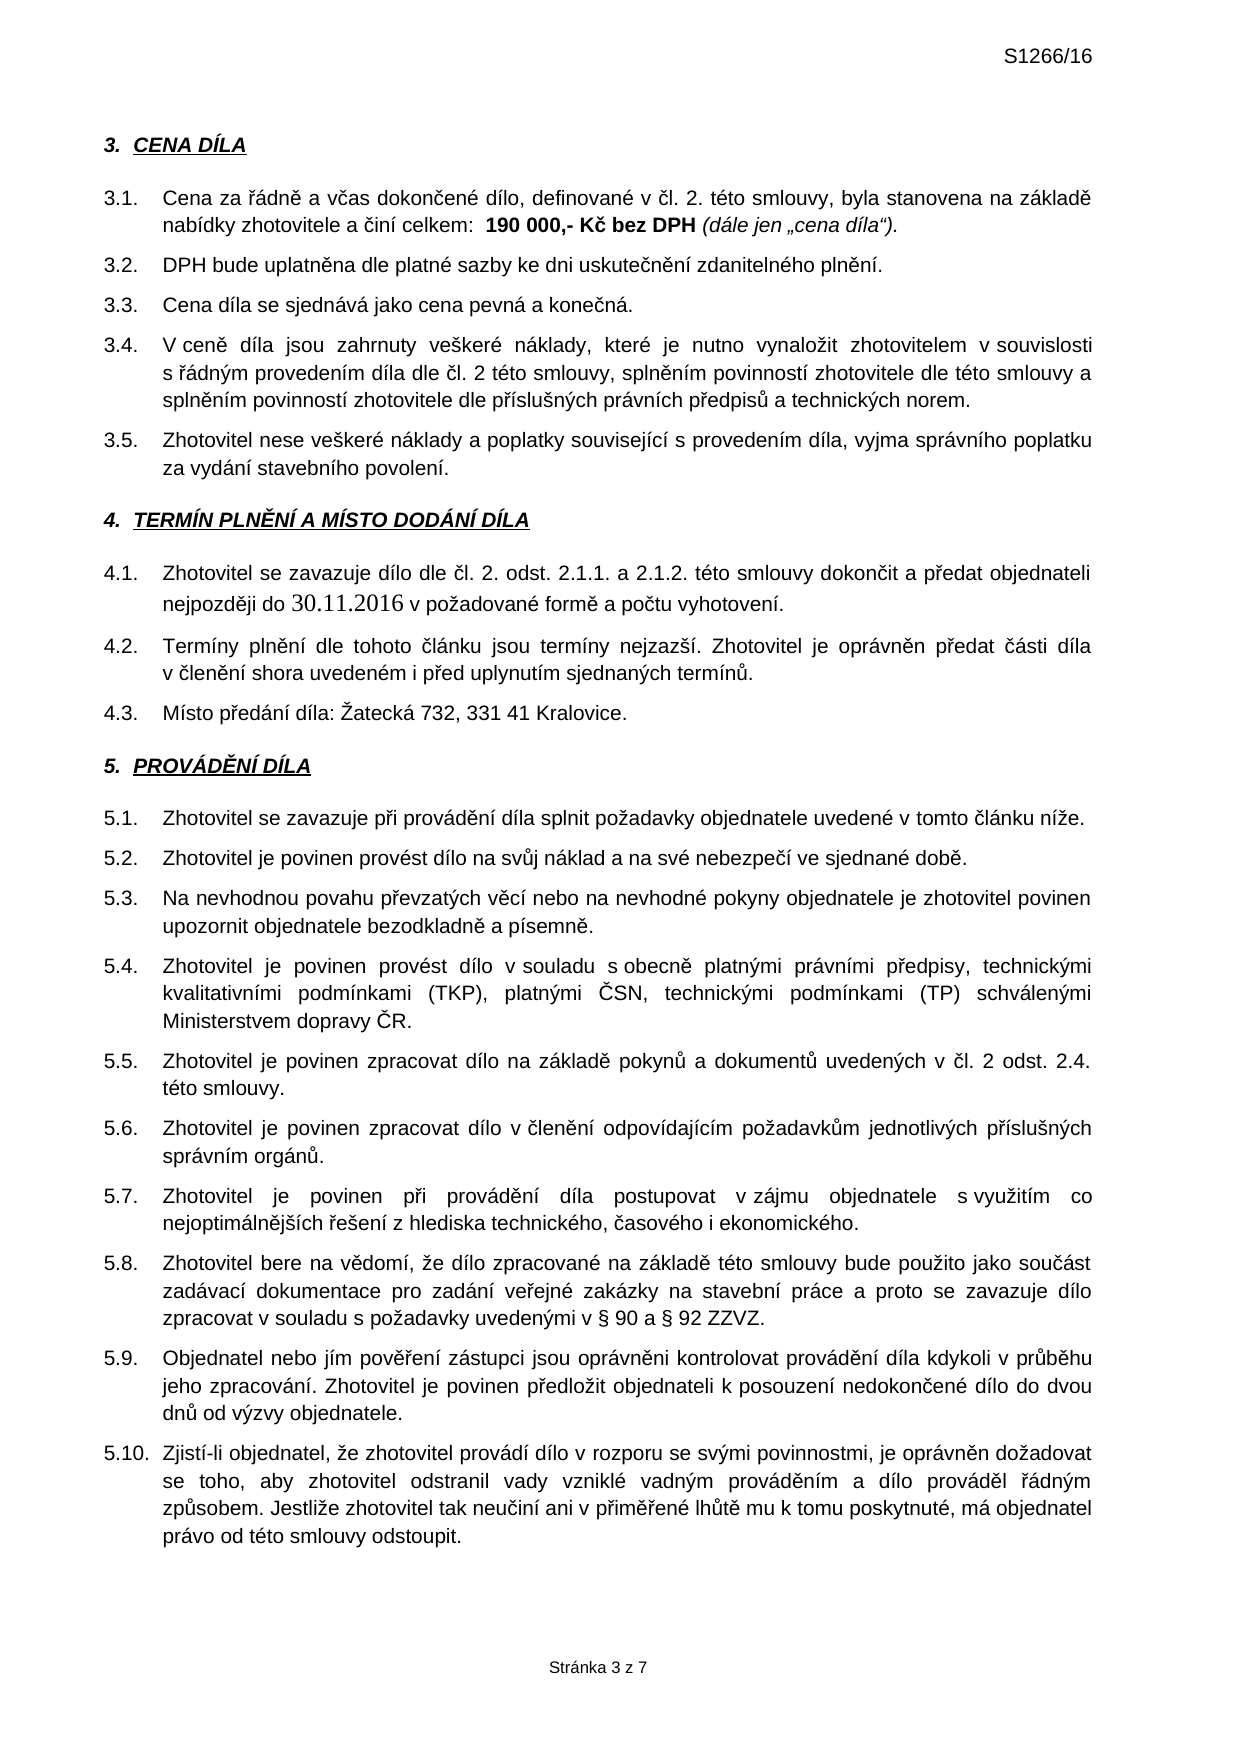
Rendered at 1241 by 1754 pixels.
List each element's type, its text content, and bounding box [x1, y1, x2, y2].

list Zhotovitel se zavazuje při provádění díla splnit požadavky objednatele uvedené v tomto článku níže. [103, 806, 1092, 830]
list Na nevhodnou povahu převzatých věcí nebo na nevhodné pokyny objednatele je zhotovitel povinen upozornit objednatele bezodkladně a písemně. [103, 886, 1092, 937]
list CENA DÍLA [103, 133, 1092, 157]
list Zhotovitel je povinen zpracovat dílo na základě pokynů a dokumentů uvedených v čl. 2 odst. 2.4. této smlouvy. [103, 1048, 1092, 1100]
list Zhotovitel je povinen při provádění díla postupovat v zájmu objednatele s využitím co nejoptimálnějších řešení z hlediska technického, časového i ekonomického. [103, 1183, 1092, 1235]
list Cena za řádně a včas dokončené dílo, definované v čl. 2. této smlouvy, byla stanovena na základě nabídky zhotovitele a činí celkem: 190 000,- Kč bez DPH (dále jen „cena díla“). [103, 185, 1092, 237]
list V ceně díla jsou zahrnuty veškeré náklady, které je nutno vynaložit zhotovitelem v souvislosti s řádným provedením díla dle čl. 2 této smlouvy, splněním povinností zhotovitele dle této smlouvy a splněním povinností zhotovitele dle příslušných právních předpisů a technických norem. [103, 333, 1092, 412]
list Cena díla se sjednává jako cena pevná a konečná. [103, 293, 1092, 317]
list PROVÁDĚNÍ DÍLA [103, 753, 1092, 777]
list TERMÍN PLNĚNÍ A MÍSTO DODÁNÍ DÍLA [103, 508, 1092, 532]
list Místo předání díla: Žatecká 732, 331 41 Kralovice. [103, 701, 1092, 725]
list Zhotovitel bere na vědomí, že dílo zpracované na základě této smlouvy bude použito jako součást zadávací dokumentace pro zadání veřejné zakázky na stavební práce a proto se zavazuje dílo zpracovat v souladu s požadavky uvedenými v § 90 a § 92 ZZVZ. [103, 1251, 1092, 1330]
list Zhotovitel nese veškeré náklady a poplatky související s provedením díla, vyjma správního poplatku za vydání stavebního povolení. [103, 428, 1092, 479]
list Zhotovitel se zavazuje dílo dle čl. 2. odst. 2.1.1. a 2.1.2. této smlouvy dokončit a předat objednateli nejpozději do v požadované formě a počtu vyhotovení. [103, 560, 1092, 617]
list Zhotovitel je povinen zpracovat dílo v členění odpovídajícím požadavkům jednotlivých příslušných správním orgánů. [103, 1116, 1092, 1167]
list Objednatel nebo jím pověření zástupci jsou oprávněni kontrolovat provádění díla kdykoli v průběhu jeho zpracování. Zhotovitel je povinen předložit objednateli k posouzení nedokončené dílo do dvou dnů od výzvy objednatele. [103, 1346, 1092, 1425]
list Termíny plnění dle tohoto článku jsou termíny nejzazší. Zhotovitel je oprávněn předat části díla v členění shora uvedeném i před uplynutím sjednaných termínů. [103, 633, 1092, 685]
list Zhotovitel je povinen provést dílo v souladu s obecně platnými právními předpisy, technickými kvalitativními podmínkami (TKP), platnými ČSN, technickými podmínkami (TP) schválenými Ministerstvem dopravy ČR. [103, 953, 1092, 1032]
list DPH bude uplatněna dle platné sazby ke dni uskutečnění zdanitelného plnění. [103, 253, 1092, 277]
list Zhotovitel je povinen provést dílo na svůj náklad a na své nebezpečí ve sjednané době. [103, 846, 1092, 870]
list Zjistí-li objednatel, že zhotovitel provádí dílo v rozporu se svými povinnostmi, je oprávněn dožadovat se toho, aby zhotovitel odstranil vady vzniklé vadným prováděním a dílo prováděl řádným způsobem. Jestliže zhotovitel tak neučiní ani v přiměřené lhůtě mu k tomu poskytnuté, má objednatel právo od této smlouvy odstoupit. [103, 1441, 1092, 1547]
